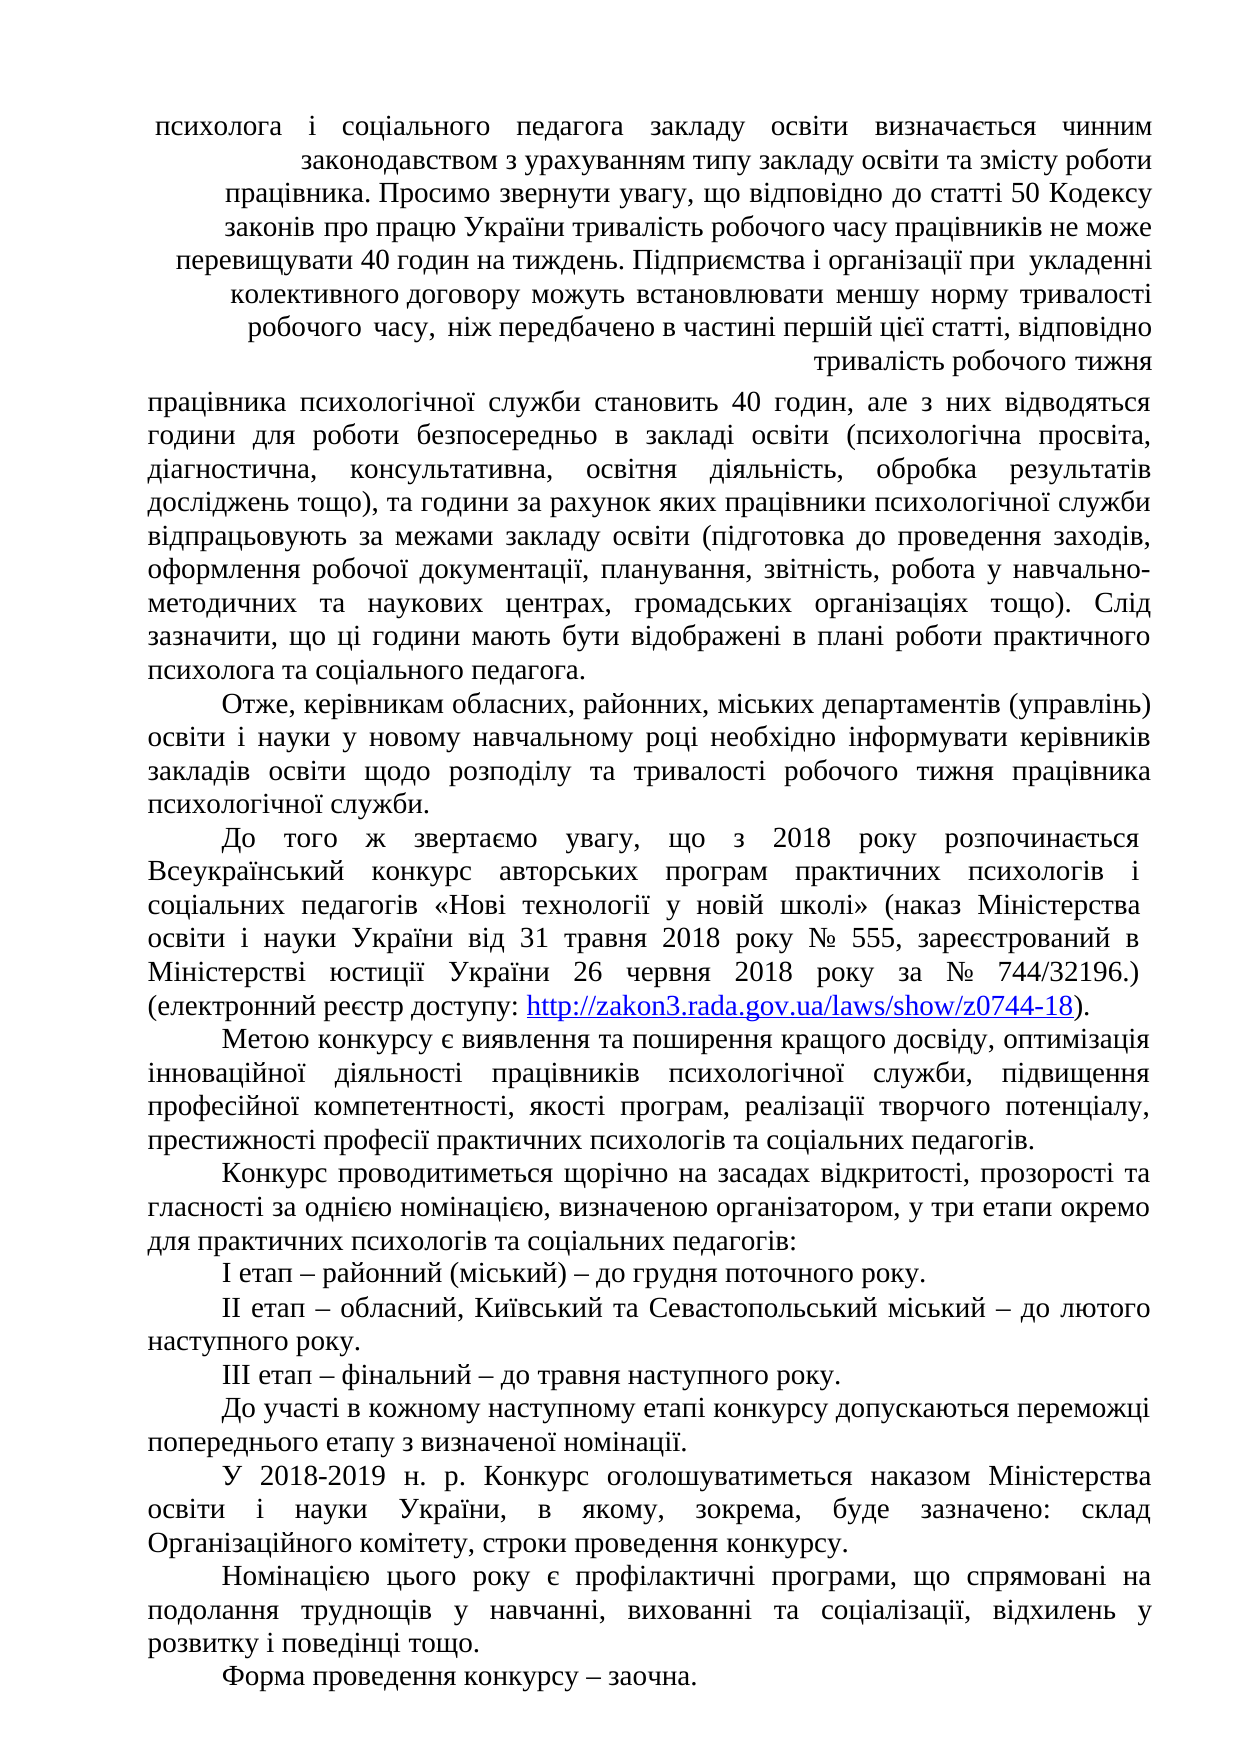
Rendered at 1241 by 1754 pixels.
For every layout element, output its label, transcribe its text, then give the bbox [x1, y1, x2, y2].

text До участі в кожному наступному етапі конкурсу допускаються переможці попереднього етапу з визначеної номінації. [147, 1391, 1151, 1458]
text Номінацією цього року є профілактичні програми, що спрямовані на подолання труднощів у навчанні, вихованні та соціалізації, відхилень у розвитку і поведінці тощо. [147, 1558, 1152, 1659]
text І етап – районний (міський) – до грудня поточного року. [222, 1256, 1169, 1290]
text працівника психологічної служби становить 40 годин, але з них відводяться години для роботи безпосередньо в закладі освіти (психологічна просвіта, діагностична, консультативна, освітня діяльність, обробка результатів досліджень тощо), та години за рахунок яких працівники психологічної служби відпрацьовують за межами закладу освіти (підготовка до проведення заходів, оформлення робочої документації, планування, звітність, робота у навчально- методичних та наукових центрах, громадських організаціях тощо). Слід зазначити, що ці години мають бути відображені в плані роботи практичного психолога та соціального педагога. [147, 384, 1152, 686]
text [147, 108, 1152, 377]
text ІІІ етап – фінальний – до травня наступного року. [222, 1357, 1169, 1391]
text Конкурс проводитиметься щорічно на засадах відкритості, прозорості та гласності за однією номінацією, визначеною організатором, у три етапи окремо для практичних психологів та соціальних педагогів: [147, 1156, 1152, 1256]
text ІІ етап – обласний, Київський та Севастопольський міський – до лютого наступного року. [147, 1290, 1152, 1357]
text Отже, керівникам обласних, районних, міських департаментів (управлінь) освіти і науки у новому навчальному році необхідно інформувати керівників закладів освіти щодо розподілу та тривалості робочого тижня працівника психологічної служби. [147, 686, 1152, 820]
text Форма проведення конкурсу – заочна. [222, 1659, 1169, 1692]
text До того ж звертаємо увагу, що з 2018 року розпочинається Всеукраїнський конкурс авторських програм практичних психологів і соціальних педагогів «Нові технології у новій школі» (наказ Міністерства освіти і науки України від 31 травня 2018 року № 555, зареєстрований в Міністерстві юстиції України 26 червня 2018 року за № 744/32196.) (електронний реєстр доступу: http://zakon3.rada.gov.ua/laws/show/z0744-18). [147, 820, 1141, 1021]
text У 2018-2019 н. р. Конкурс оголошуватиметься наказом Міністерства освіти і науки України, в якому, зокрема, буде зазначено: склад Організаційного комітету, строки проведення конкурсу. [147, 1458, 1152, 1558]
text Метою конкурсу є виявлення та поширення кращого досвіду, оптимізація інноваційної діяльності працівників психологічної служби, підвищення професійної компетентності, якості програм, реалізації творчого потенціалу, престижності професії практичних психологів та соціальних педагогів. [147, 1021, 1151, 1156]
